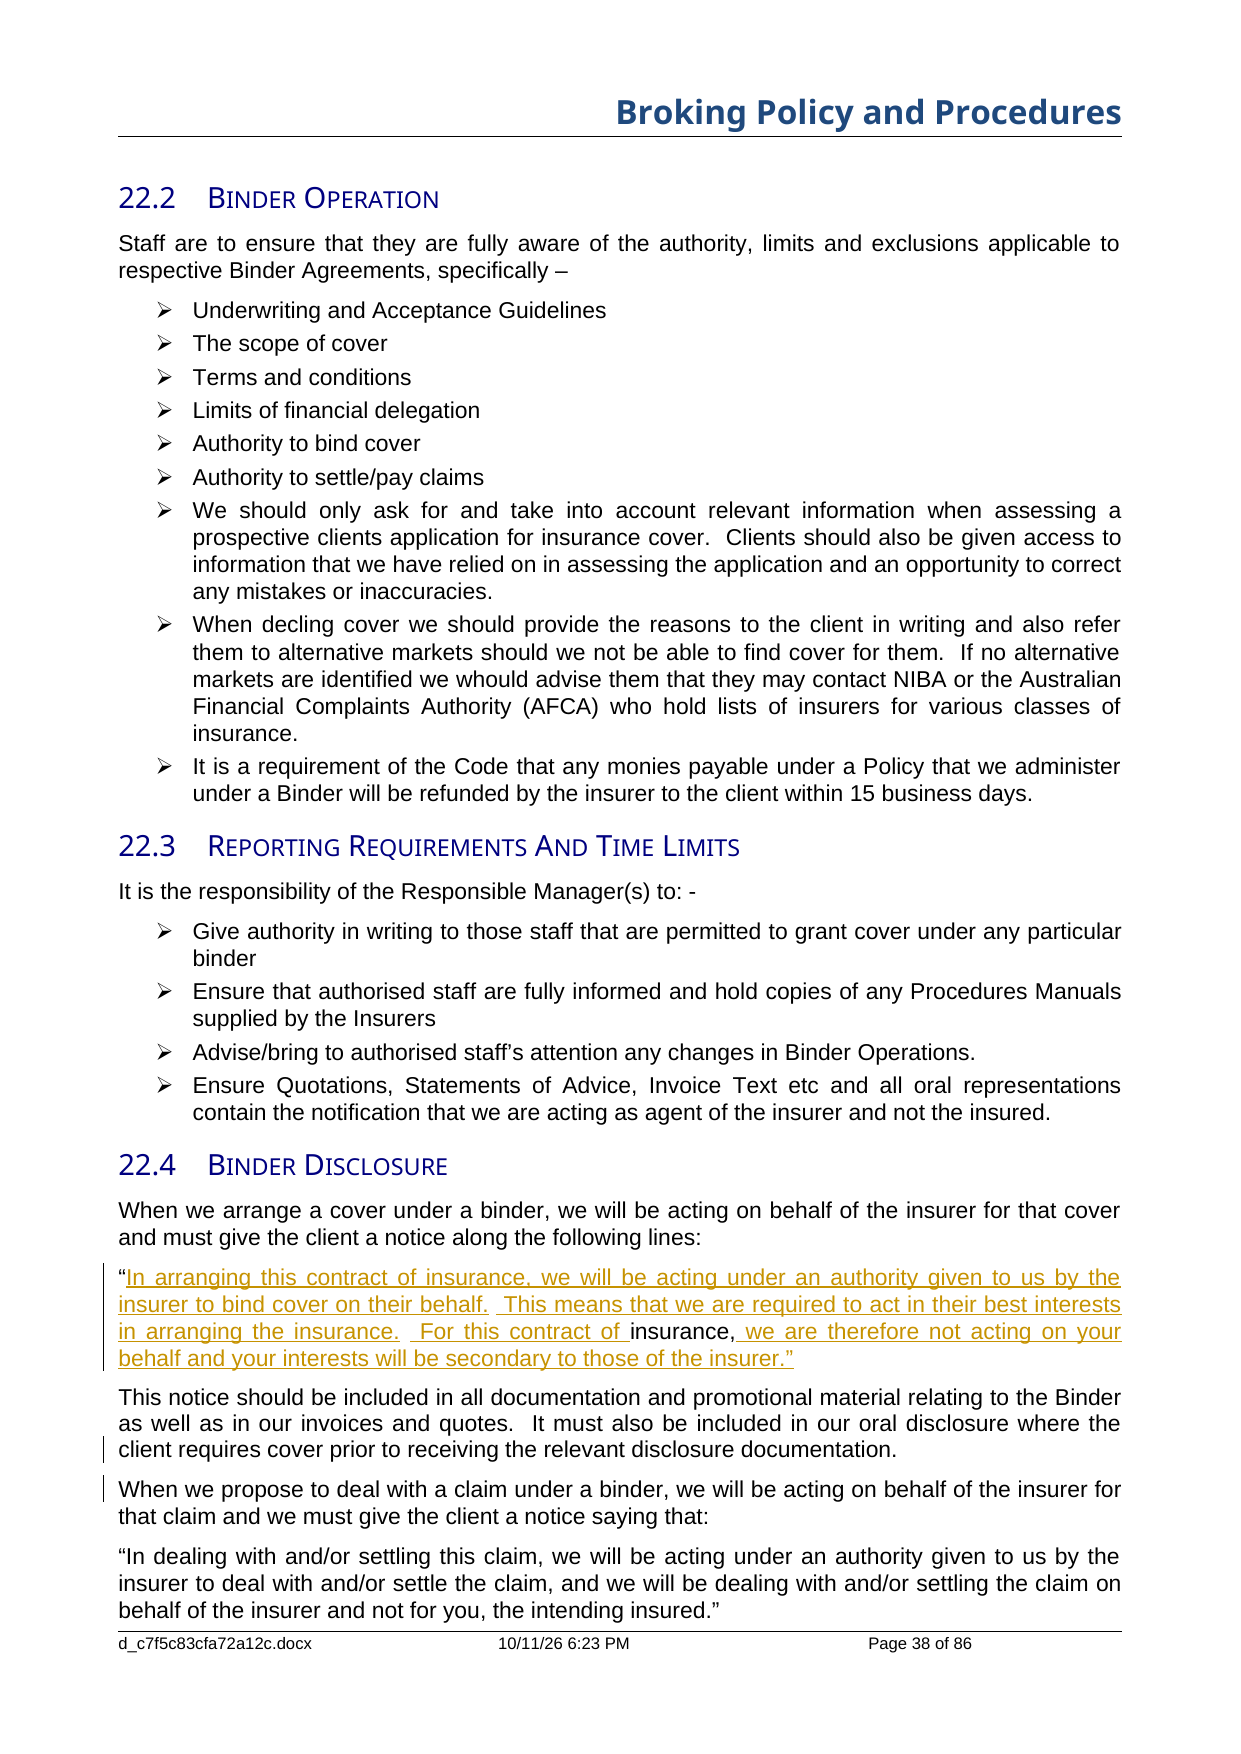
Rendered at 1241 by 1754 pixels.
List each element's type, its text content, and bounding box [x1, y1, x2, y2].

text “In dealing with and/or settling this claim, we will be acting under an authority given to us by the insurer to deal with and/or settle the claim, and we will be dealing with and/or settling the claim on behalf of the insurer and not for you, the intending insured.” [118, 1542, 1122, 1623]
text Terms and conditions [155, 363, 1122, 390]
text When decling cover we should provide the reasons to the client in writing and also refer them to alternative markets should we not be able to find cover for them. If no alternative markets are identified we whould advise them that they may contact NIBA or the Australian Financial Complaints Authority (AFCA) who hold lists of insurers for various classes of insurance. [155, 611, 1122, 746]
text We should only ask for and take into account relevant information when assessing a prospective clients application for insurance cover. Clients should also be given access to information that we have relied on in assessing the application and an opportunity to correct any mistakes or inaccuracies. [155, 496, 1122, 604]
text Give authority in writing to those staff that are permitted to grant cover under any particular binder [155, 917, 1122, 971]
text Ensure that authorised staff are fully informed and hold copies of any Procedures Manuals supplied by the Insurers [155, 977, 1122, 1032]
text This notice should be included in all documentation and promotional material relating to the Binder as well as in our invoices and quotes. It must also be included in our oral disclosure where the client requires cover prior to receiving the relevant disclosure documentation. [118, 1384, 1122, 1463]
text Authority to settle/pay claims [155, 463, 1122, 490]
text The scope of cover [155, 329, 1122, 356]
text Ensure Quotations, Statements of Advice, Invoice Text etc and all oral representations contain the notification that we are acting as agent of the insurer and not the insured. [155, 1071, 1122, 1125]
text Authority to bind cover [155, 429, 1122, 456]
text Advise/bring to authorised staff’s attention any changes in Binder Operations. [155, 1038, 1122, 1065]
text Limits of financial delegation [155, 396, 1122, 423]
text It is the responsibility of the Responsible Manager(s) to: - [118, 877, 1122, 904]
text Underwriting and Acceptance Guidelines [155, 296, 1122, 323]
subtitle Binder Disclosure [118, 1144, 1122, 1184]
text When we propose to deal with a claim under a binder, we will be acting on behalf of the insurer for that claim and we must give the client a notice saying that: [118, 1475, 1122, 1529]
text When we arrange a cover under a binder, we will be acting on behalf of the insurer for that cover and must give the client a notice along the following lines: [118, 1196, 1122, 1250]
text Staff are to ensure that they are fully aware of the authority, limits and exclusions applicable to respective Binder Agreements, specifically – [118, 229, 1122, 283]
subtitle Reporting Requirements And Time Limits [118, 825, 1122, 865]
text “ insurance, [118, 1263, 1122, 1371]
subtitle Binder Operation [118, 177, 1122, 217]
text It is a requirement of the Code that any monies payable under a Policy that we administer under a Binder will be refunded by the insurer to the client within 15 business days. [155, 752, 1122, 806]
